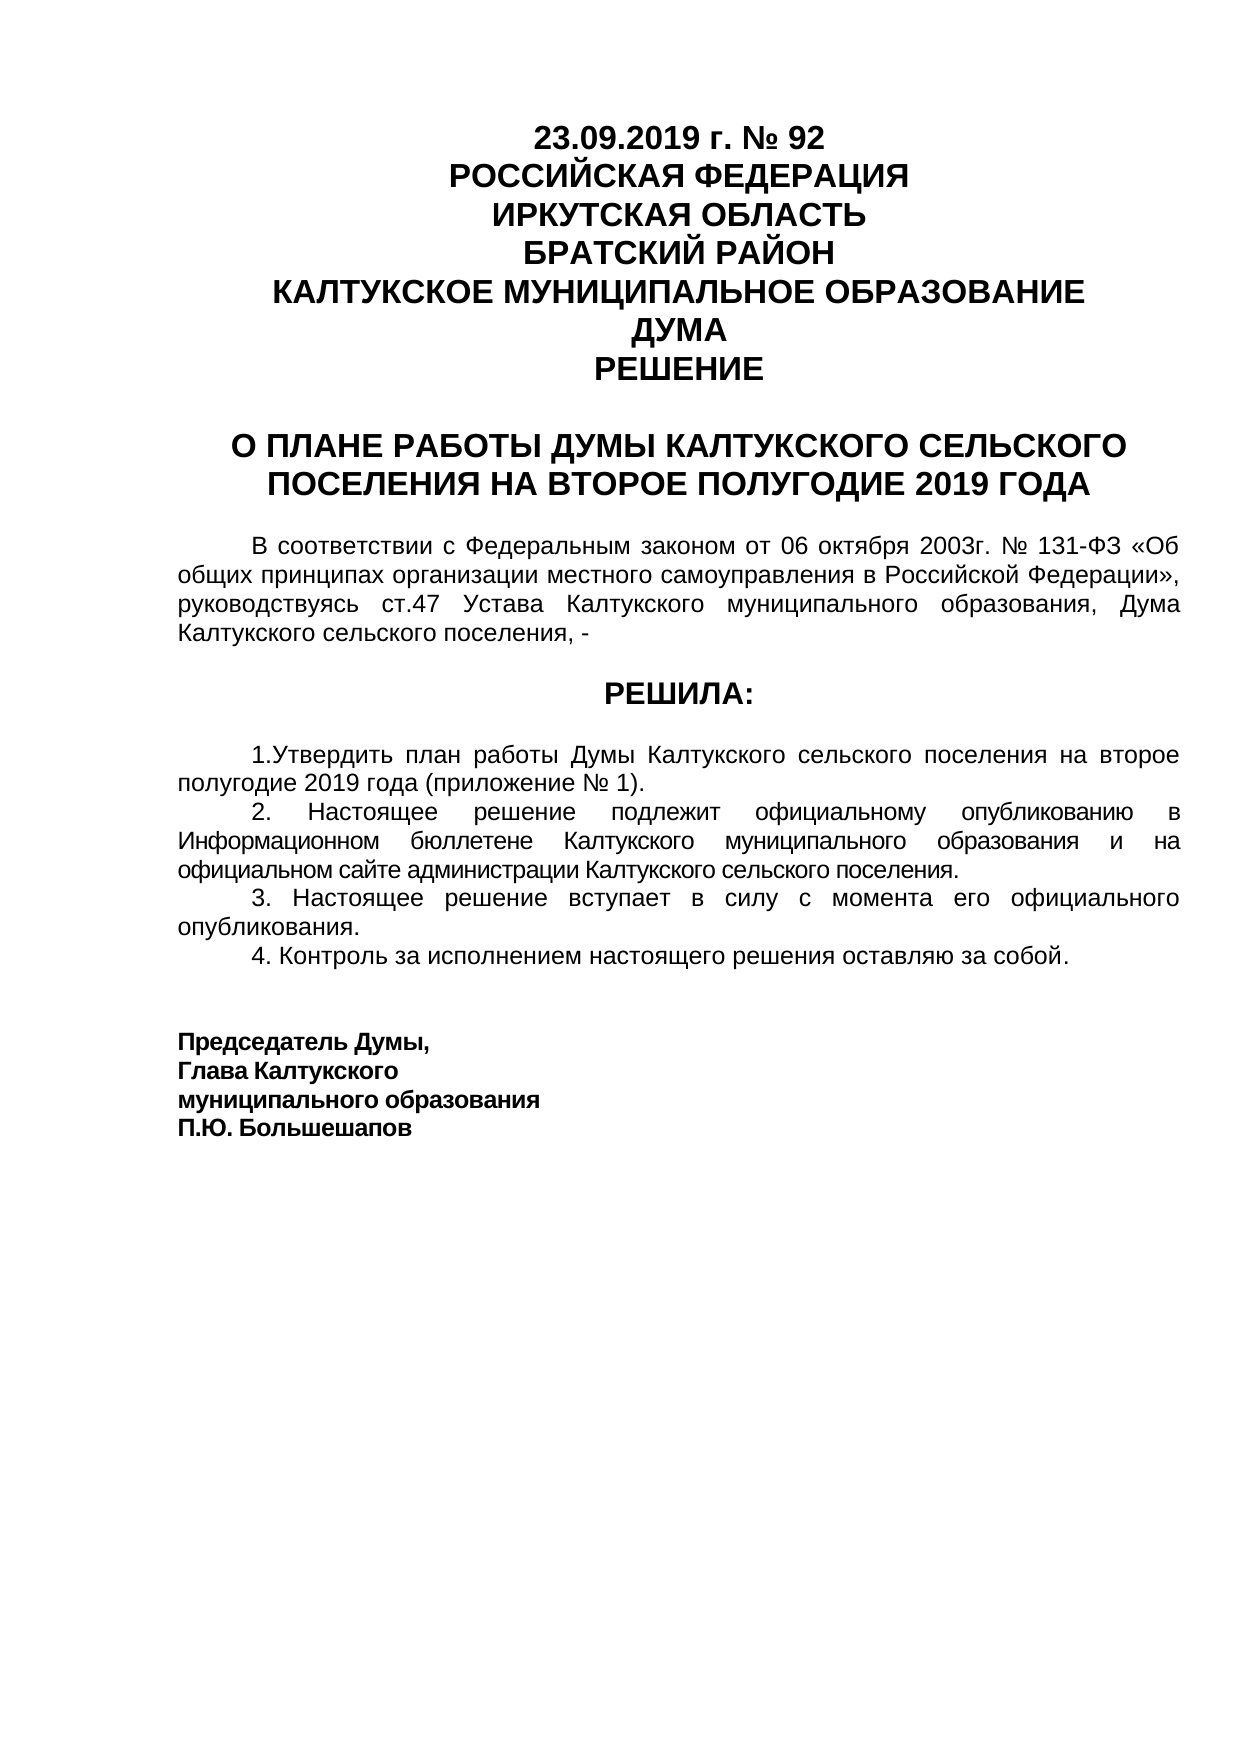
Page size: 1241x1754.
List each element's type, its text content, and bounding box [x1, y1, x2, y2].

text Председатель Думы, [177, 1027, 1181, 1056]
text 1.Утвердить план работы Думы Калтукского сельского поселения на второе полугодие 2019 года (приложение № 1). [177, 740, 1181, 797]
text В соответствии с Федеральным законом от 06 октября 2003г. № 131-ФЗ «Об общих принципах организации местного самоуправления в Российской Федерации», руководствуясь ст.47 Устава Калтукского муниципального образования, Дума Калтукского сельского поселения, - [177, 531, 1181, 646]
text 4. Контроль за исполнением настоящего решения оставляю за собой. [177, 941, 1181, 970]
text муниципального образования [177, 1085, 1181, 1113]
text БРАТСКИЙ РАЙОН [177, 233, 1181, 272]
text КАЛТУКСКОЕ МУНИЦИПАЛЬНОЕ ОБРАЗОВАНИЕ [177, 272, 1181, 310]
text 2. Настоящее решение подлежит официальному опубликованию в Информационном бюллетене Калтукского муниципального образования и на официальном сайте администрации Калтукского сельского поселения. [177, 797, 1181, 883]
text Глава Калтукского [177, 1056, 1181, 1085]
text ДУМА [177, 310, 1181, 349]
text П.Ю. Большешапов [177, 1113, 1181, 1142]
text РЕШИЛА: [177, 675, 1181, 711]
text 3. Настоящее решение вступает в силу с момента его официального опубликования. [177, 883, 1181, 941]
text О ПЛАНЕ РАБОТЫ ДУМЫ КАЛТУКСКОГО СЕЛЬСКОГО ПОСЕЛЕНИЯ НА ВТОРОЕ ПОЛУГОДИЕ 2019 ГОДА [177, 426, 1181, 502]
text РЕШЕНИЕ [177, 349, 1181, 387]
text РОССИЙСКАЯ ФЕДЕРАЦИЯ [177, 157, 1181, 195]
text 23.09.2019 г. № 92 [177, 118, 1181, 157]
text ИРКУТСКАЯ ОБЛАСТЬ [177, 195, 1181, 233]
